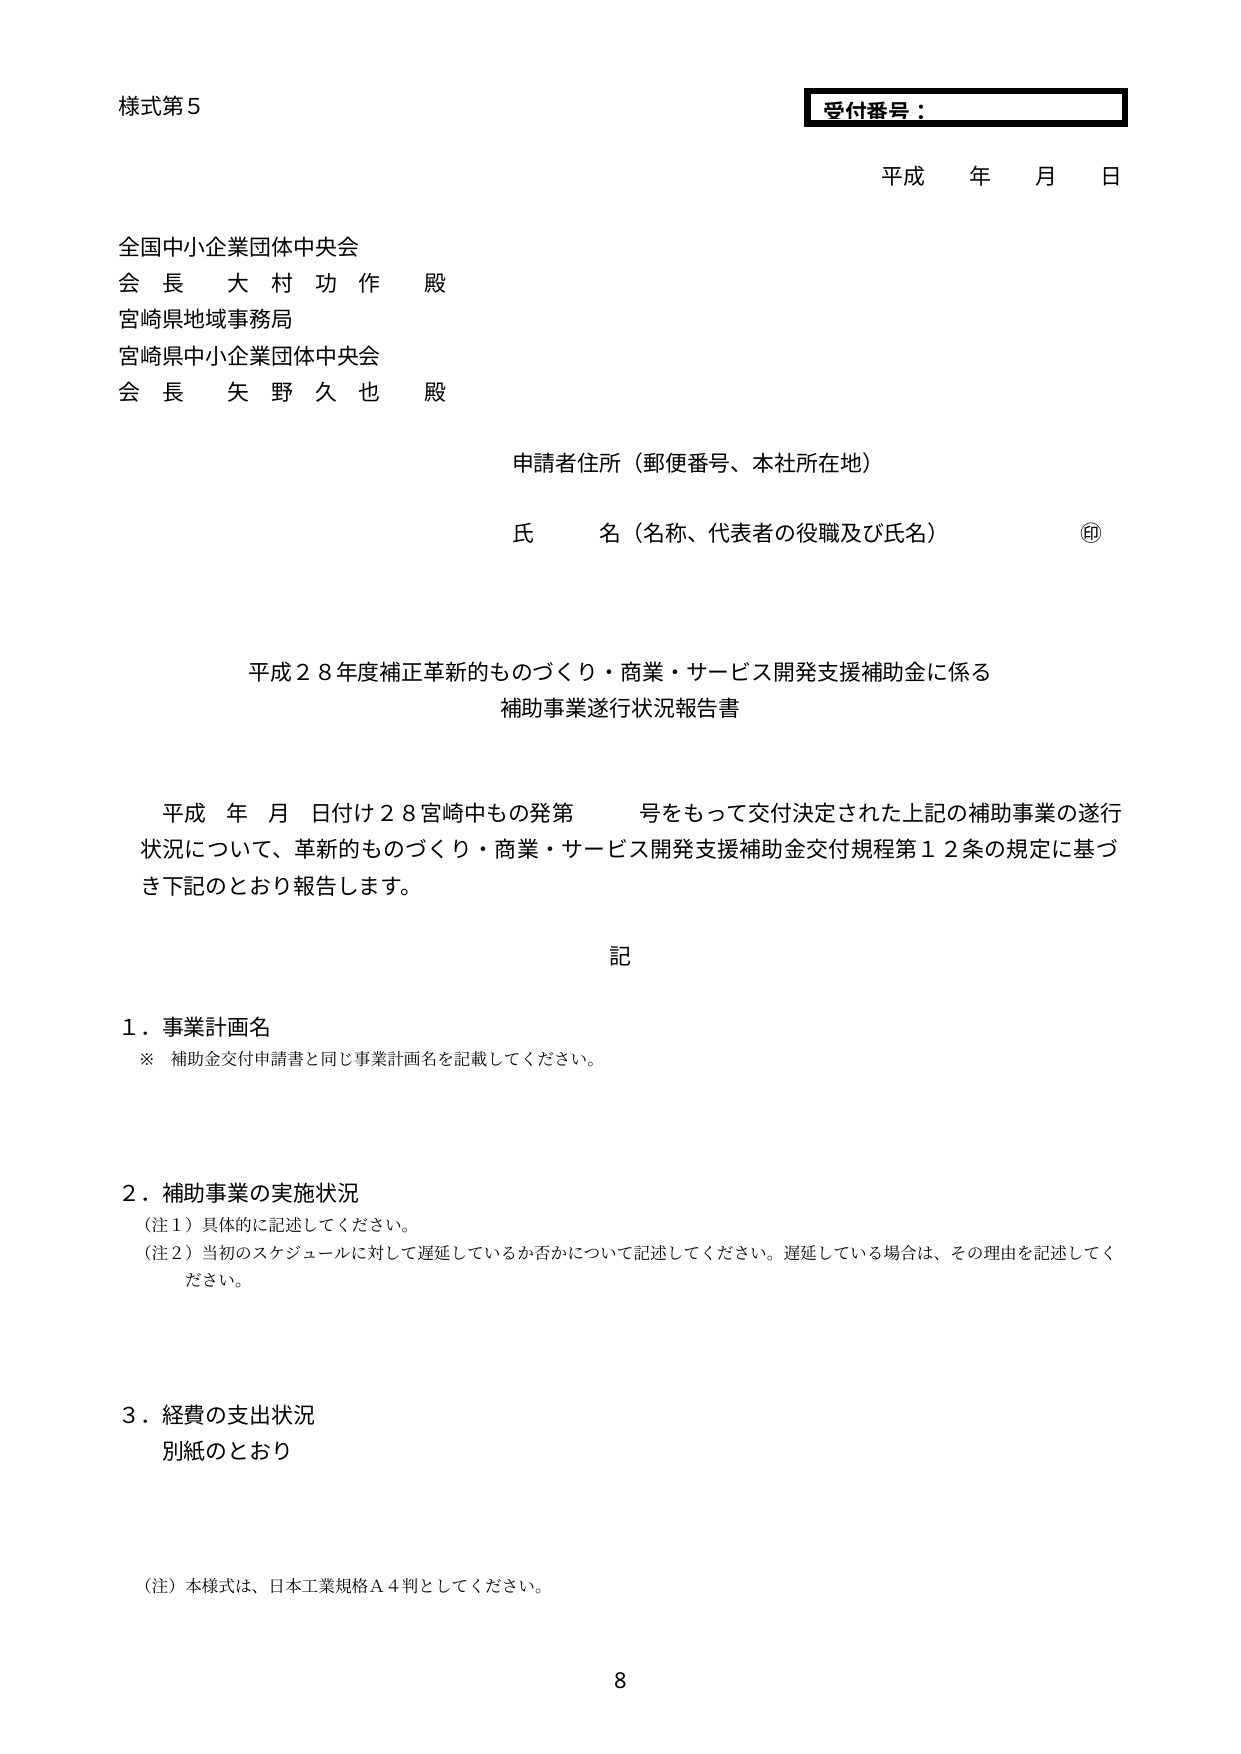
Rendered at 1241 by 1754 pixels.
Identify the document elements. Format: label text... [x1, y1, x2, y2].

text （注）本様式は、日本工業規格Ａ４判としてください。 [118, 1573, 1122, 1597]
text ２．補助事業の実施状況 [118, 1176, 1122, 1208]
text 記 [118, 939, 1122, 971]
text 宮崎県地域事務局 [118, 302, 1122, 334]
text 宮崎県中小企業団体中央会 [118, 339, 1122, 370]
text ※ 補助金交付申請書と同じ事業計画名を記載してください。 [140, 1046, 1122, 1070]
text 平成 年 月 日付け２８宮崎中もの発第 号をもって交付決定された上記の補助事業の遂行状況について、革新的ものづくり・商業・サービス開発支援補助金交付規程第１２条の規定に基づき下記のとおり報告します。 [118, 796, 1122, 900]
text 氏 名（名称、代表者の役職及び氏名） ㊞ [118, 516, 1122, 548]
text 会 長 大 村 功 作 殿 [118, 266, 1122, 298]
text （注２）当初のスケジュールに対して遅延しているか否かについて記述してください。遅延している場合は、その理由を記述してください。 [118, 1240, 1122, 1292]
text 様式第５ [118, 89, 804, 120]
text 全国中小企業団体中央会 [118, 230, 1122, 261]
text （注１）具体的に記述してください。 [118, 1213, 1122, 1237]
text ３．経費の支出状況 [118, 1398, 1122, 1429]
text 補助事業遂行状況報告書 [118, 691, 1122, 723]
text 申請者住所（郵便番号、本社所在地） [118, 446, 1122, 477]
text 会 長 矢 野 久 也 殿 [118, 375, 1122, 407]
text １．事業計画名 [118, 1010, 1122, 1041]
text 別紙のとおり [118, 1434, 1122, 1466]
text 平成 年 月 日 [118, 159, 1122, 191]
text 平成２８年度補正革新的ものづくり・商業・サービス開発支援補助金に係る [118, 655, 1122, 687]
